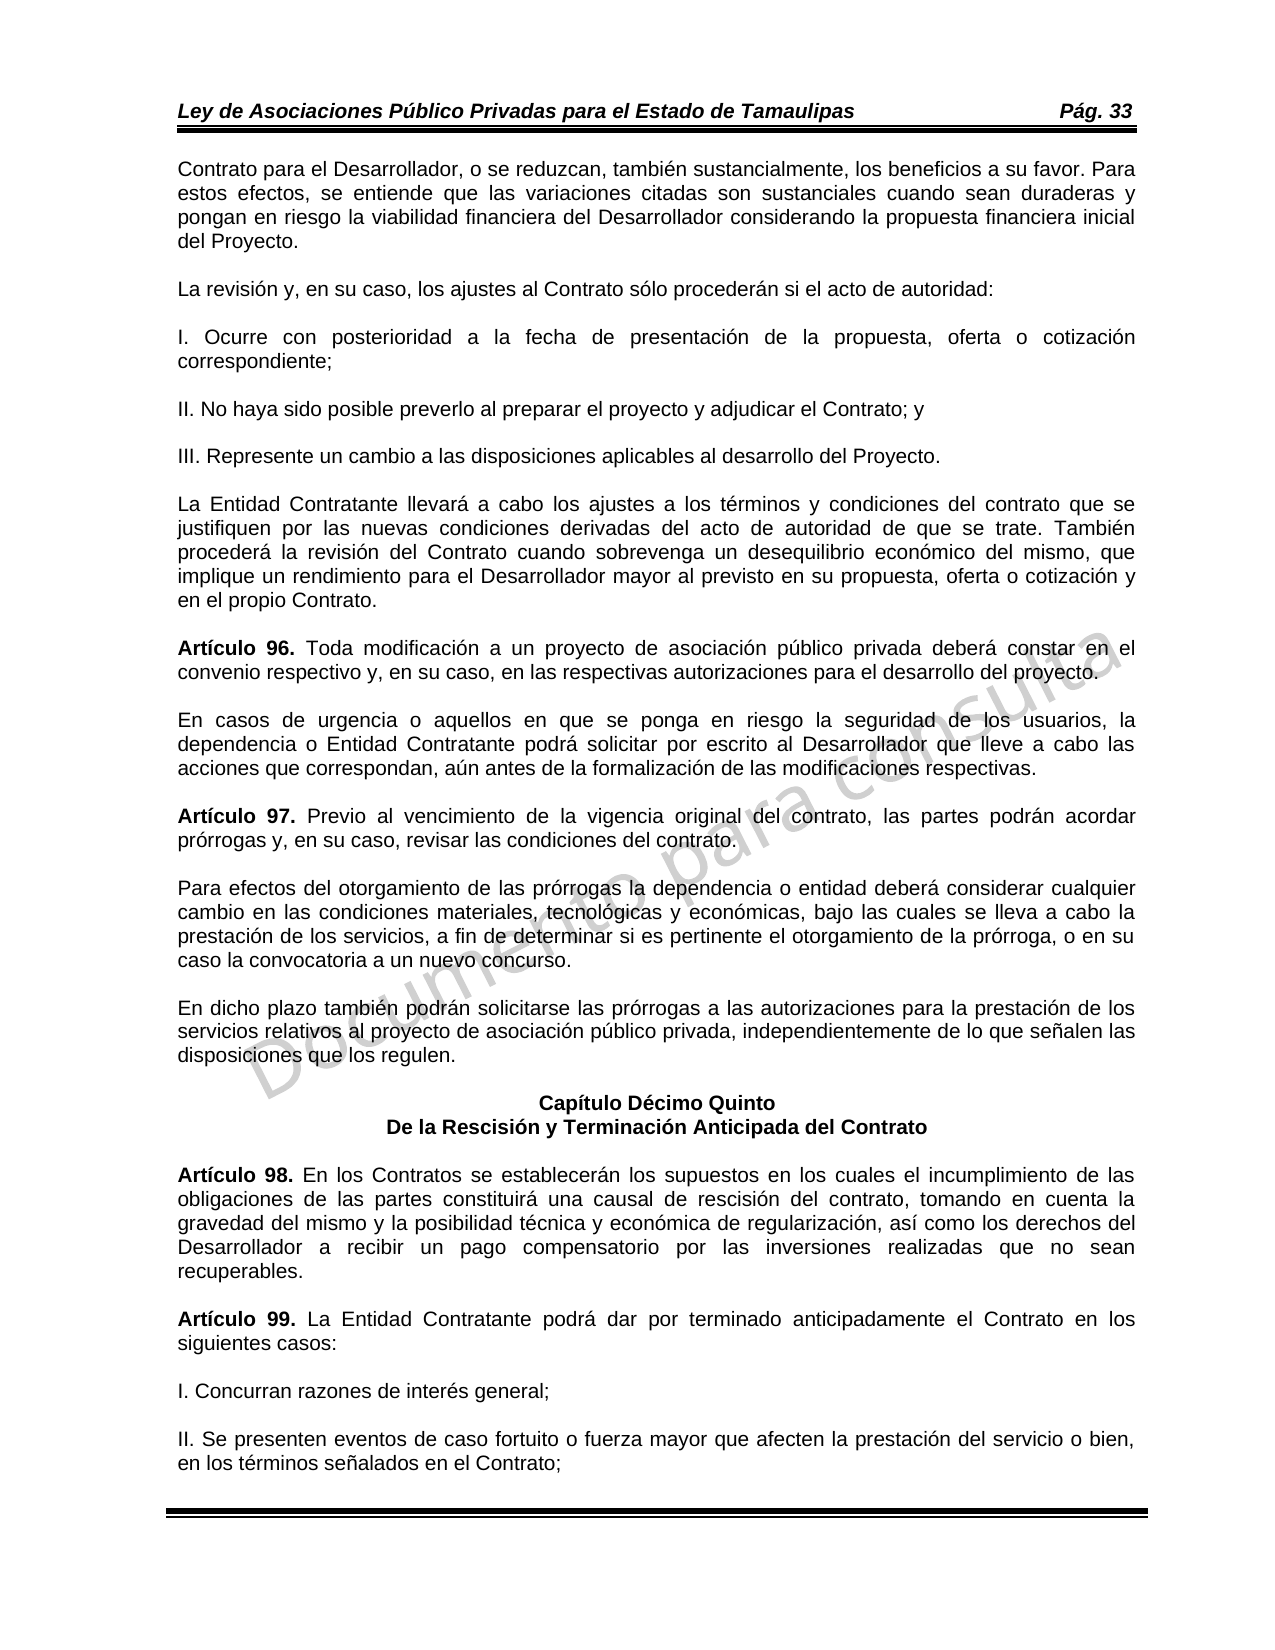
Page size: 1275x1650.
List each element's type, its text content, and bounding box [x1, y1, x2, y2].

text II. Se presenten eventos de caso fortuito o fuerza mayor que afecten la prestación del servicio o bien, en los términos señalados en el Contrato; [177, 1427, 1137, 1474]
text Para efectos del otorgamiento de las prórrogas la dependencia o entidad deberá considerar cualquier cambio en las condiciones materiales, tecnológicas y económicas, bajo las cuales se lleva a cabo la prestación de los servicios, a fin de determinar si es pertinente el otorgamiento de la prórroga, o en su caso la convocatoria a un nuevo concurso. [177, 876, 1137, 971]
text III. Represente un cambio a las disposiciones aplicables al desarrollo del Proyecto. [177, 444, 1137, 468]
text La Entidad Contratante llevará a cabo los ajustes a los términos y condiciones del contrato que se justifiquen por las nuevas condiciones derivadas del acto de autoridad de que se trate. También procederá la revisión del Contrato cuando sobrevenga un desequilibrio económico del mismo, que implique un rendimiento para el Desarrollador mayor al previsto en su propuesta, oferta o cotización y en el propio Contrato. [177, 492, 1137, 612]
text De la Rescisión y Terminación Anticipada del Contrato [177, 1115, 1137, 1139]
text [177, 157, 1137, 253]
text En casos de urgencia o aquellos en que se ponga en riesgo la seguridad de los usuarios, la dependencia o Entidad Contratante podrá solicitar por escrito al Desarrollador que lleve a cabo las acciones que correspondan, aún antes de la formalización de las modificaciones respectivas. [177, 708, 1137, 780]
text I. Ocurre con posterioridad a la fecha de presentación de la propuesta, oferta o cotización correspondiente; [177, 324, 1137, 372]
text La revisión y, en su caso, los ajustes al Contrato sólo procederán si el acto de autoridad: [177, 277, 1137, 301]
text Artículo 97. Previo al vencimiento de la vigencia original del contrato, las partes podrán acordar prórrogas y, en su caso, revisar las condiciones del contrato. [177, 804, 1137, 852]
text I. Concurran razones de interés general; [177, 1379, 1137, 1403]
text Artículo 98. En los Contratos se establecerán los supuestos en los cuales el incumplimiento de las obligaciones de las partes constituirá una causal de rescisión del contrato, tomando en cuenta la gravedad del mismo y la posibilidad técnica y económica de regularización, así como los derechos del Desarrollador a recibir un pago compensatorio por las inversiones realizadas que no sean recuperables. [177, 1163, 1137, 1283]
text II. No haya sido posible preverlo al preparar el proyecto y adjudicar el Contrato; y [177, 396, 1137, 420]
text En dicho plazo también podrán solicitarse las prórrogas a las autorizaciones para la prestación de los servicios relativos al proyecto de asociación público privada, independientemente de lo que señalen las disposiciones que los regulen. [177, 995, 1137, 1067]
text Capítulo Décimo Quinto [177, 1091, 1137, 1115]
text Artículo 96. Toda modificación a un proyecto de asociación público privada deberá constar en el convenio respectivo y, en su caso, en las respectivas autorizaciones para el desarrollo del proyecto. [177, 636, 1137, 684]
text Artículo 99. La Entidad Contratante podrá dar por terminado anticipadamente el Contrato en los siguientes casos: [177, 1307, 1137, 1355]
